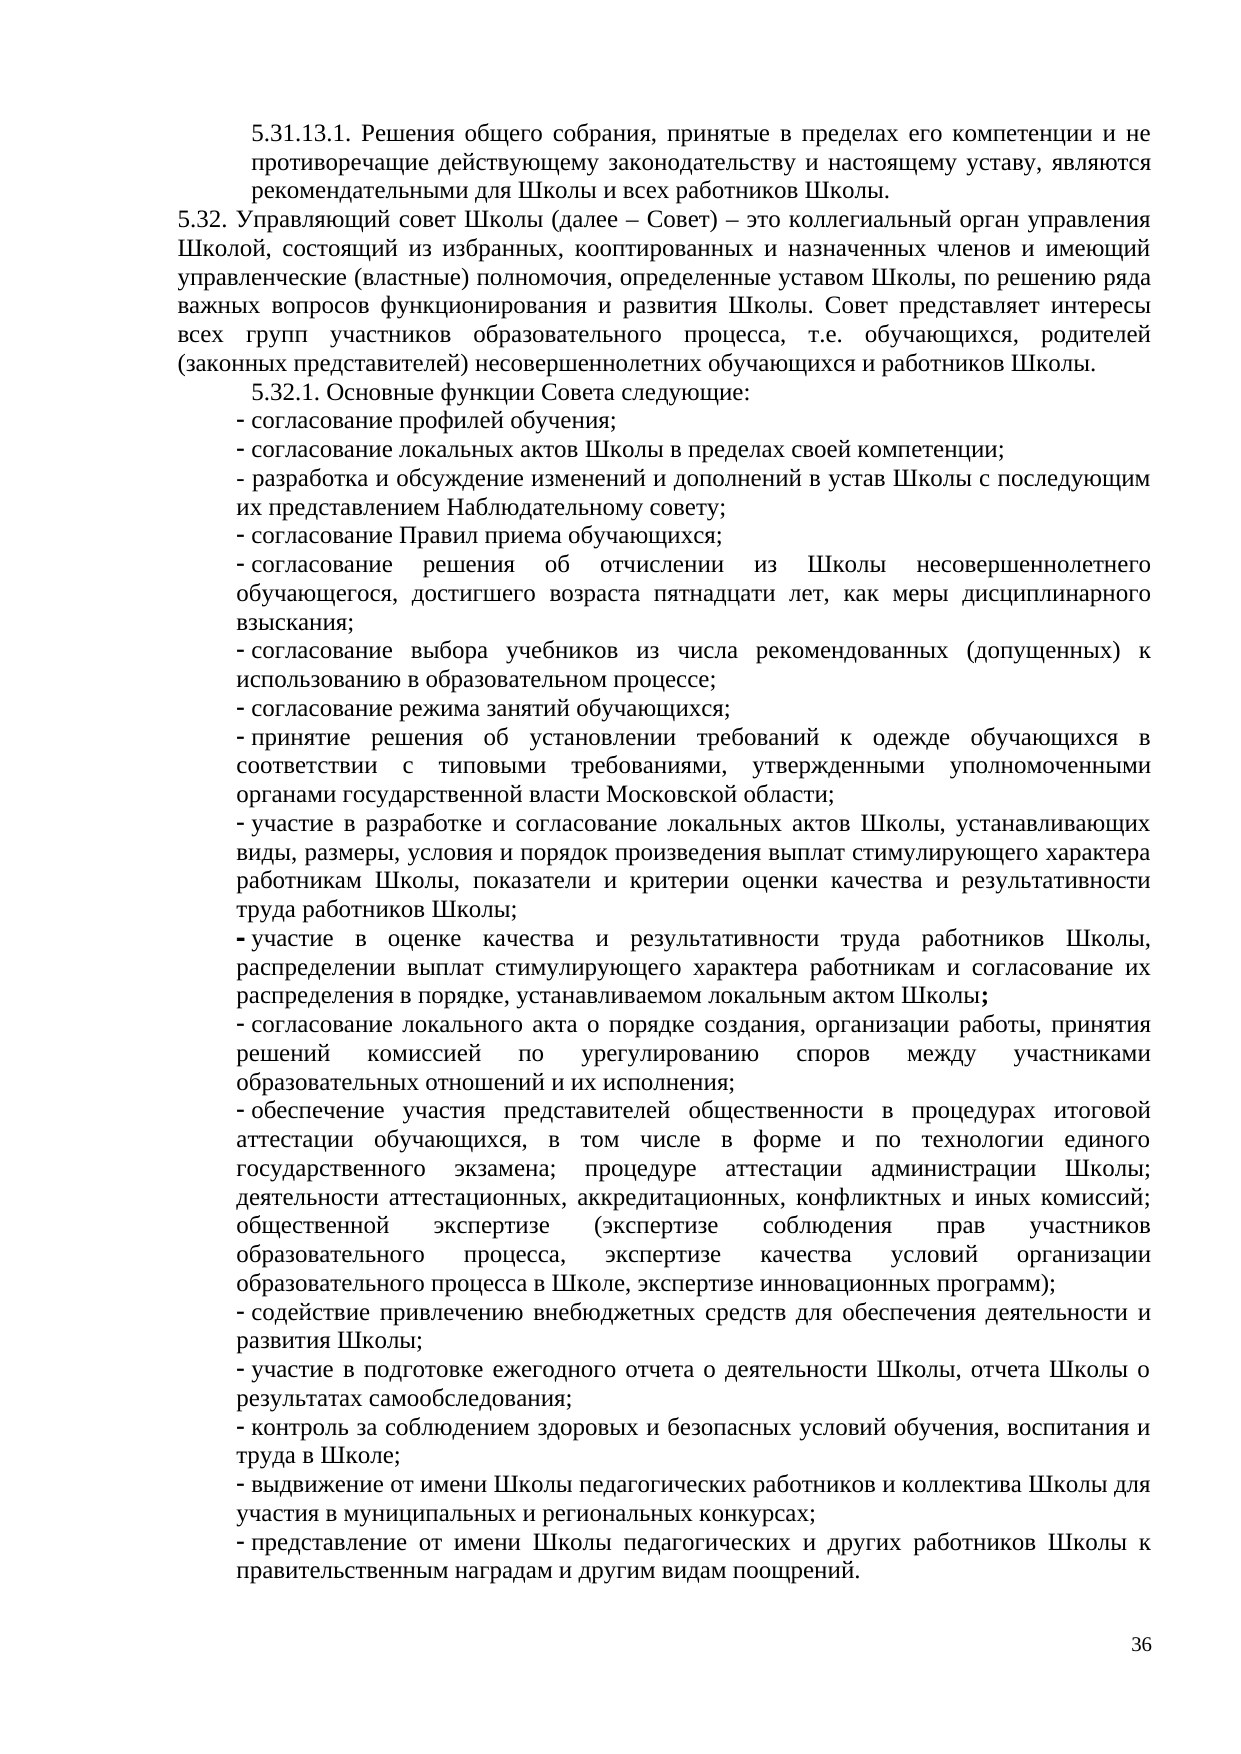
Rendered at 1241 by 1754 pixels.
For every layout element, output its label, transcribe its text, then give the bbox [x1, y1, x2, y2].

list согласование режима занятий обучающихся; [236, 693, 1152, 722]
list представление от имени Школы педагогических и других работников Школы к правительственным наградам и другим видам поощрений. [236, 1527, 1152, 1584]
list содействие привлечению внебюджетных средств для обеспечения деятельности и развития Школы; [236, 1297, 1152, 1354]
list согласование выбора учебников из числа рекомендованных (допущенных) к использованию в образовательном процессе; [236, 636, 1152, 693]
list согласование профилей обучения; [236, 406, 1152, 434]
list обеспечение участия представителей общественности в процедурах итоговой аттестации обучающихся, в том числе в форме и по технологии единого государственного экзамена; процедуре аттестации администрации Школы; деятельности аттестационных, аккредитационных, конфликтных и иных комиссий; общественной экспертизе (экспертизе соблюдения прав участников образовательного процесса, экспертизе качества условий организации образовательного процесса в Школе, экспертизе инновационных программ); [236, 1096, 1152, 1297]
list контроль за соблюдением здоровых и безопасных условий обучения, воспитания и труда в Школе; [236, 1412, 1152, 1469]
list согласование локального акта о порядке создания, организации работы, принятия решений комиссией по урегулированию споров между участниками образовательных отношений и их исполнения; [236, 1009, 1152, 1096]
list принятие решения об установлении требований к одежде обучающихся в соответствии с типовыми требованиями, утвержденными уполномоченными органами государственной власти Московской области; [236, 722, 1152, 808]
list участие в оценке качества и результативности труда работников Школы, распределении выплат стимулирующего характера работникам и согласование их распределения в порядке, устанавливаемом локальным актом Школы; [236, 923, 1152, 1009]
list 5.32.1. Основные функции Совета следующие: [251, 377, 1152, 406]
list - разработка и обсуждение изменений и дополнений в устав Школы с последующим их представлением Наблюдательному совету; [236, 463, 1152, 521]
list согласование Правил приема обучающихся; [236, 521, 1152, 549]
list участие в подготовке ежегодного отчета о деятельности Школы, отчета Школы о результатах самообследования; [236, 1354, 1152, 1412]
list 5.32. Управляющий совет Школы (далее – Совет) – это коллегиальный орган управления Школой, состоящий из избранных, кооптированных и назначенных членов и имеющий управленческие (властные) полномочия, определенные уставом Школы, по решению ряда важных вопросов функционирования и развития Школы. Совет представляет интересы всех групп участников образовательного процесса, т.е. обучающихся, родителей (законных представителей) несовершеннолетних обучающихся и работников Школы. [177, 204, 1152, 377]
list согласование локальных актов Школы в пределах своей компетенции; [236, 434, 1152, 463]
list участие в разработке и согласование локальных актов Школы, устанавливающих виды, размеры, условия и порядок произведения выплат стимулирующего характера работникам Школы, показатели и критерии оценки качества и результативности труда работников Школы; [236, 808, 1152, 923]
list выдвижение от имени Школы педагогических работников и коллектива Школы для участия в муниципальных и региональных конкурсах; [236, 1469, 1152, 1527]
list согласование решения об отчислении из Школы несовершеннолетнего обучающегося, достигшего возраста пятнадцати лет, как меры дисциплинарного взыскания; [236, 549, 1152, 636]
list 5.31.13.1. Решения общего собрания, принятые в пределах его компетенции и не противоречащие действующему законодательству и настоящему уставу, являются рекомендательными для Школы и всех работников Школы. [251, 118, 1152, 204]
